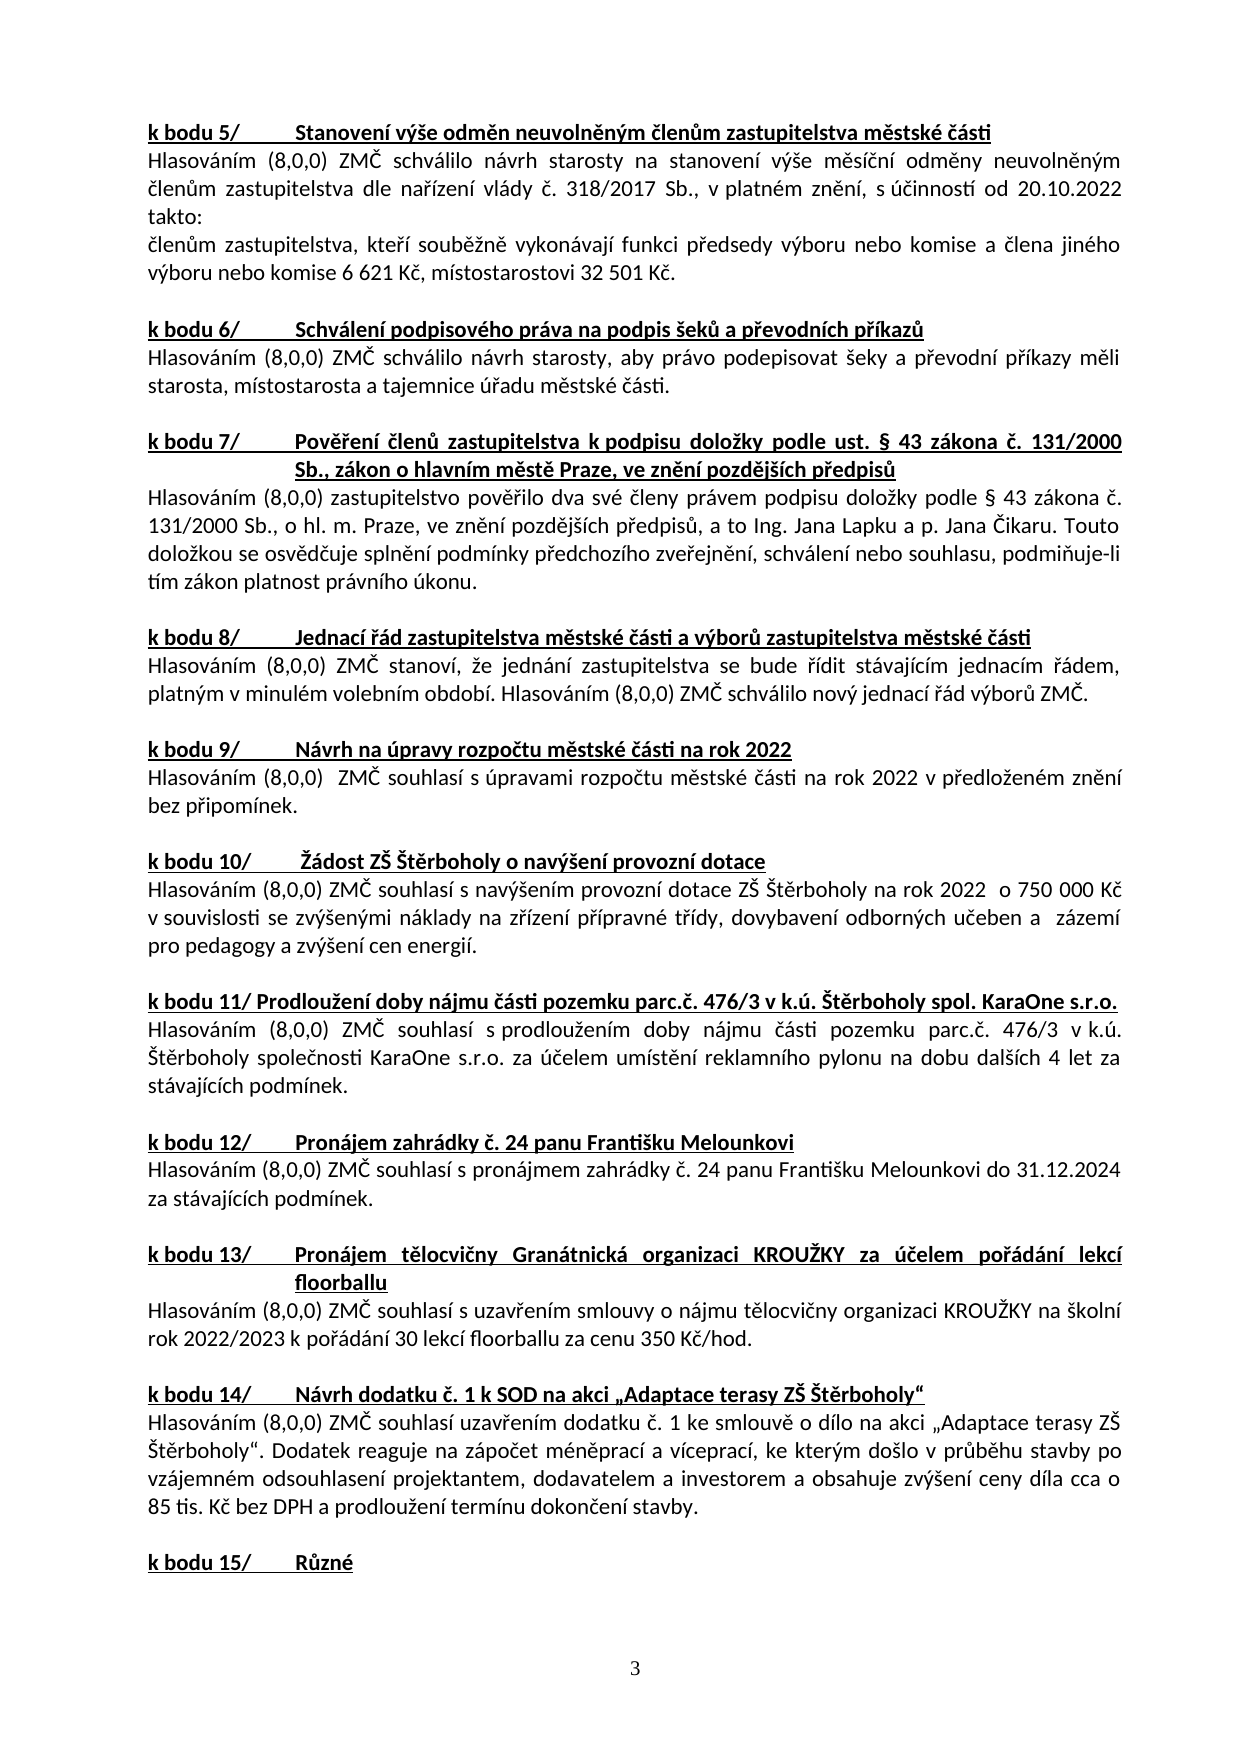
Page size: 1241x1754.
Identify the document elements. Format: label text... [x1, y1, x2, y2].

text Hlasováním (8,0,0) zastupitelstvo pověřilo dva své členy právem podpisu doložky podle § 43 zákona č. 131/2000 Sb., o hl. m. Praze, ve znění pozdějších předpisů, a to Ing. Jana Lapku a p. Jana Čikaru. Touto doložkou se osvědčuje splnění podmínky předchozího zveřejnění, schválení nebo souhlasu, podmiňuje-li tím zákon platnost právního úkonu. [148, 483, 1122, 595]
text Hlasováním (8,0,0) ZMČ souhlasí uzavřením dodatku č. 1 ke smlouvě o dílo na akci „Adaptace terasy ZŠ Štěrboholy“. Dodatek reaguje na zápočet méněprací a víceprací, ke kterým došlo v průběhu stavby po vzájemném odsouhlasení projektantem, dodavatelem a investorem a obsahuje zvýšení ceny díla cca o 85 tis. Kč bez DPH a prodloužení termínu dokončení stavby. [148, 1408, 1122, 1520]
text k bodu 12/ Pronájem zahrádky č. 24 panu Františku Melounkovi [148, 1128, 1122, 1156]
text Hlasováním (8,0,0) ZMČ souhlasí s pronájmem zahrádky č. 24 panu Františku Melounkovi do 31.12.2024 za stávajících podmínek. [148, 1156, 1122, 1212]
text Hlasováním (8,0,0) ZMČ schválilo návrh starosty na stanovení výše měsíční odměny neuvolněným členům zastupitelstva dle nařízení vlády č. 318/2017 Sb., v platném znění, s účinností od 20.10.2022 takto: [148, 146, 1122, 230]
text Hlasováním (8,0,0) ZMČ souhlasí s prodloužením doby nájmu části pozemku parc.č. 476/3 v k.ú. Štěrboholy společnosti KaraOne s.r.o. za účelem umístění reklamního pylonu na dobu dalších 4 let za stávajících podmínek. [148, 1016, 1122, 1099]
text členům zastupitelstva, kteří souběžně vykonávají funkci předsedy výboru nebo komise a člena jiného výboru nebo komise 6 621 Kč, místostarostovi 32 501 Kč. [148, 230, 1122, 286]
text k bodu 15/ Různé [148, 1548, 1122, 1576]
text k bodu 9/ Návrh na úpravy rozpočtu městské části na rok 2022 [148, 735, 1122, 763]
text k bodu 8/ Jednací řád zastupitelstva městské části a výborů zastupitelstva městské části [148, 623, 1122, 651]
text k bodu 13/ Pronájem tělocvičny Granátnická organizaci KROUŽKY za účelem pořádání lekcí floorballu [148, 1265, 1122, 1296]
text k bodu 11/ Prodloužení doby nájmu části pozemku parc.č. 476/3 v k.ú. Štěrboholy spol. KaraOne s.r.o. [148, 987, 1122, 1016]
text k bodu 5/ Stanovení výše odměn neuvolněným členům zastupitelstva městské části [148, 118, 1122, 146]
text k bodu 13/ Pronájem tělocvičny Granátnická organizaci KROUŽKY za účelem pořádání lekcí floorballu [148, 1240, 1122, 1264]
text Hlasováním (8,0,0) ZMČ souhlasí s navýšením provozní dotace ZŠ Štěrboholy na rok 2022 o 750 000 Kč v souvislosti se zvýšenými náklady na zřízení přípravné třídy, dovybavení odborných učeben a zázemí pro pedagogy a zvýšení cen energií. [148, 875, 1122, 959]
text k bodu 7/ Pověření členů zastupitelstva k podpisu doložky podle ust. § 43 zákona č. 131/2000 Sb., zákon o hlavním městě Praze, ve znění pozdějších předpisů [148, 453, 1122, 483]
text k bodu 14/ Návrh dodatku č. 1 k SOD na akci „Adaptace terasy ZŠ Štěrboholy“ [148, 1380, 1122, 1408]
text Hlasováním (8,0,0) ZMČ stanoví, že jednání zastupitelstva se bude řídit stávajícím jednacím řádem, platným v minulém volebním období. Hlasováním (8,0,0) ZMČ schválilo nový jednací řád výborů ZMČ. [148, 651, 1122, 707]
text Hlasováním (8,0,0) ZMČ schválilo návrh starosty, aby právo podepisovat šeky a převodní příkazy měli starosta, místostarosta a tajemnice úřadu městské části. [148, 343, 1122, 399]
text Hlasováním (8,0,0) ZMČ souhlasí s úpravami rozpočtu městské části na rok 2022 v předloženém znění bez připomínek. [148, 763, 1122, 819]
text Hlasováním (8,0,0) ZMČ souhlasí s uzavřením smlouvy o nájmu tělocvičny organizaci KROUŽKY na školní rok 2022/2023 k pořádání 30 lekcí floorballu za cenu 350 Kč/hod. [148, 1296, 1122, 1352]
text k bodu 6/ Schválení podpisového práva na podpis šeků a převodních příkazů [148, 315, 1122, 343]
text k bodu 7/ Pověření členů zastupitelstva k podpisu doložky podle ust. § 43 zákona č. 131/2000 Sb., zákon o hlavním městě Praze, ve znění pozdějších předpisů [148, 427, 1122, 451]
text k bodu 10/ Žádost ZŠ Štěrboholy o navýšení provozní dotace [148, 847, 1122, 875]
